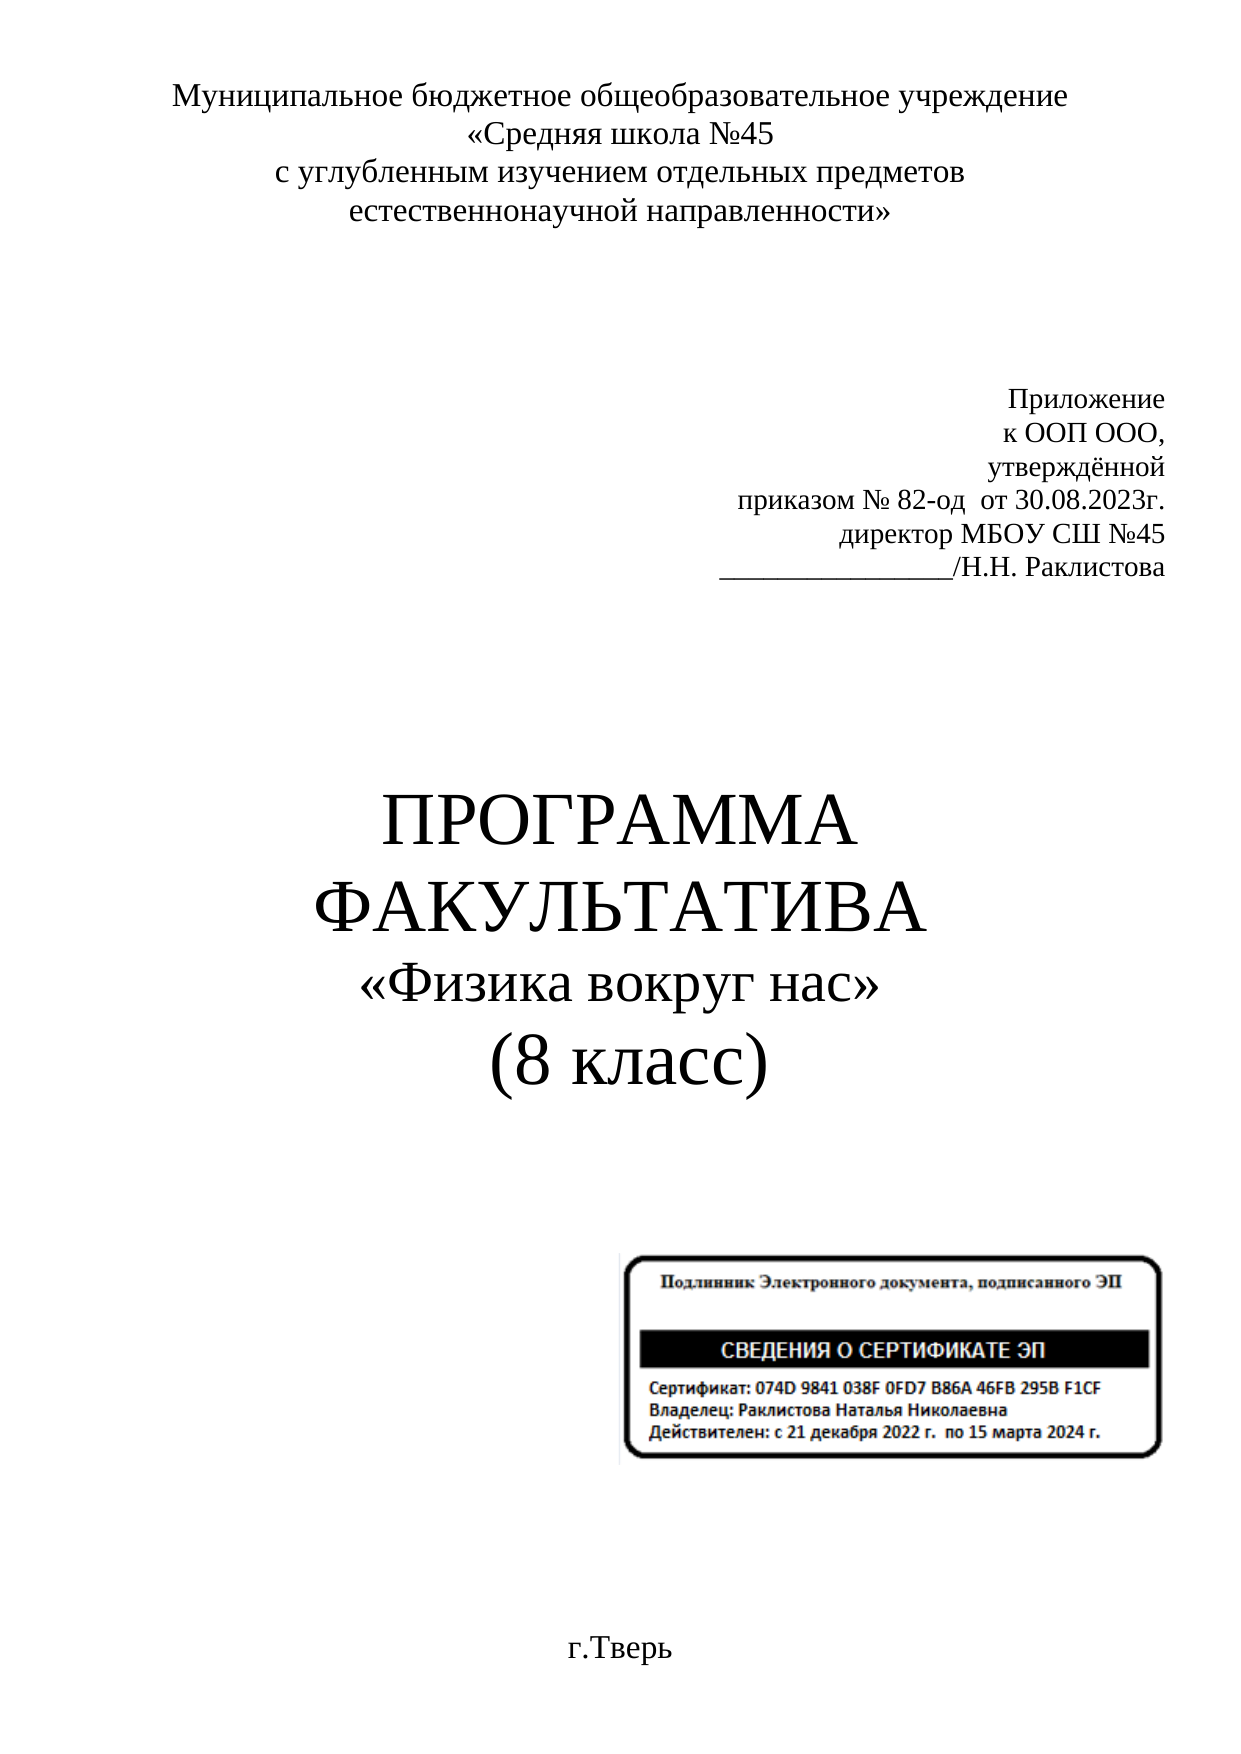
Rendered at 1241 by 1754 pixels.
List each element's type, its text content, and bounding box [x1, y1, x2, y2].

text ПРОГРАММА ФАКУЛЬТАТИВА [75, 774, 1165, 947]
text «Средняя школа №45 [75, 113, 1165, 152]
text утверждённой [75, 449, 1165, 482]
text г.Тверь [75, 1627, 1165, 1666]
text ________________/Н.Н. Раклистова [75, 549, 1165, 583]
picture [618, 1253, 1166, 1465]
text директор МБОУ СШ №45 [75, 516, 1165, 549]
text естественнонаучной направленности» [75, 190, 1165, 228]
text Приложение [75, 382, 1165, 415]
text Муниципальное бюджетное общеобразовательное учреждение [75, 75, 1165, 113]
text к ООП ООО, [75, 415, 1165, 449]
text «Физика вокруг нас» [75, 947, 1165, 1014]
text (8 класс) [75, 1014, 1165, 1100]
text приказом № 82-од от 30.08.2023г. [75, 482, 1165, 516]
text с углубленным изучением отдельных предметов [75, 152, 1165, 190]
